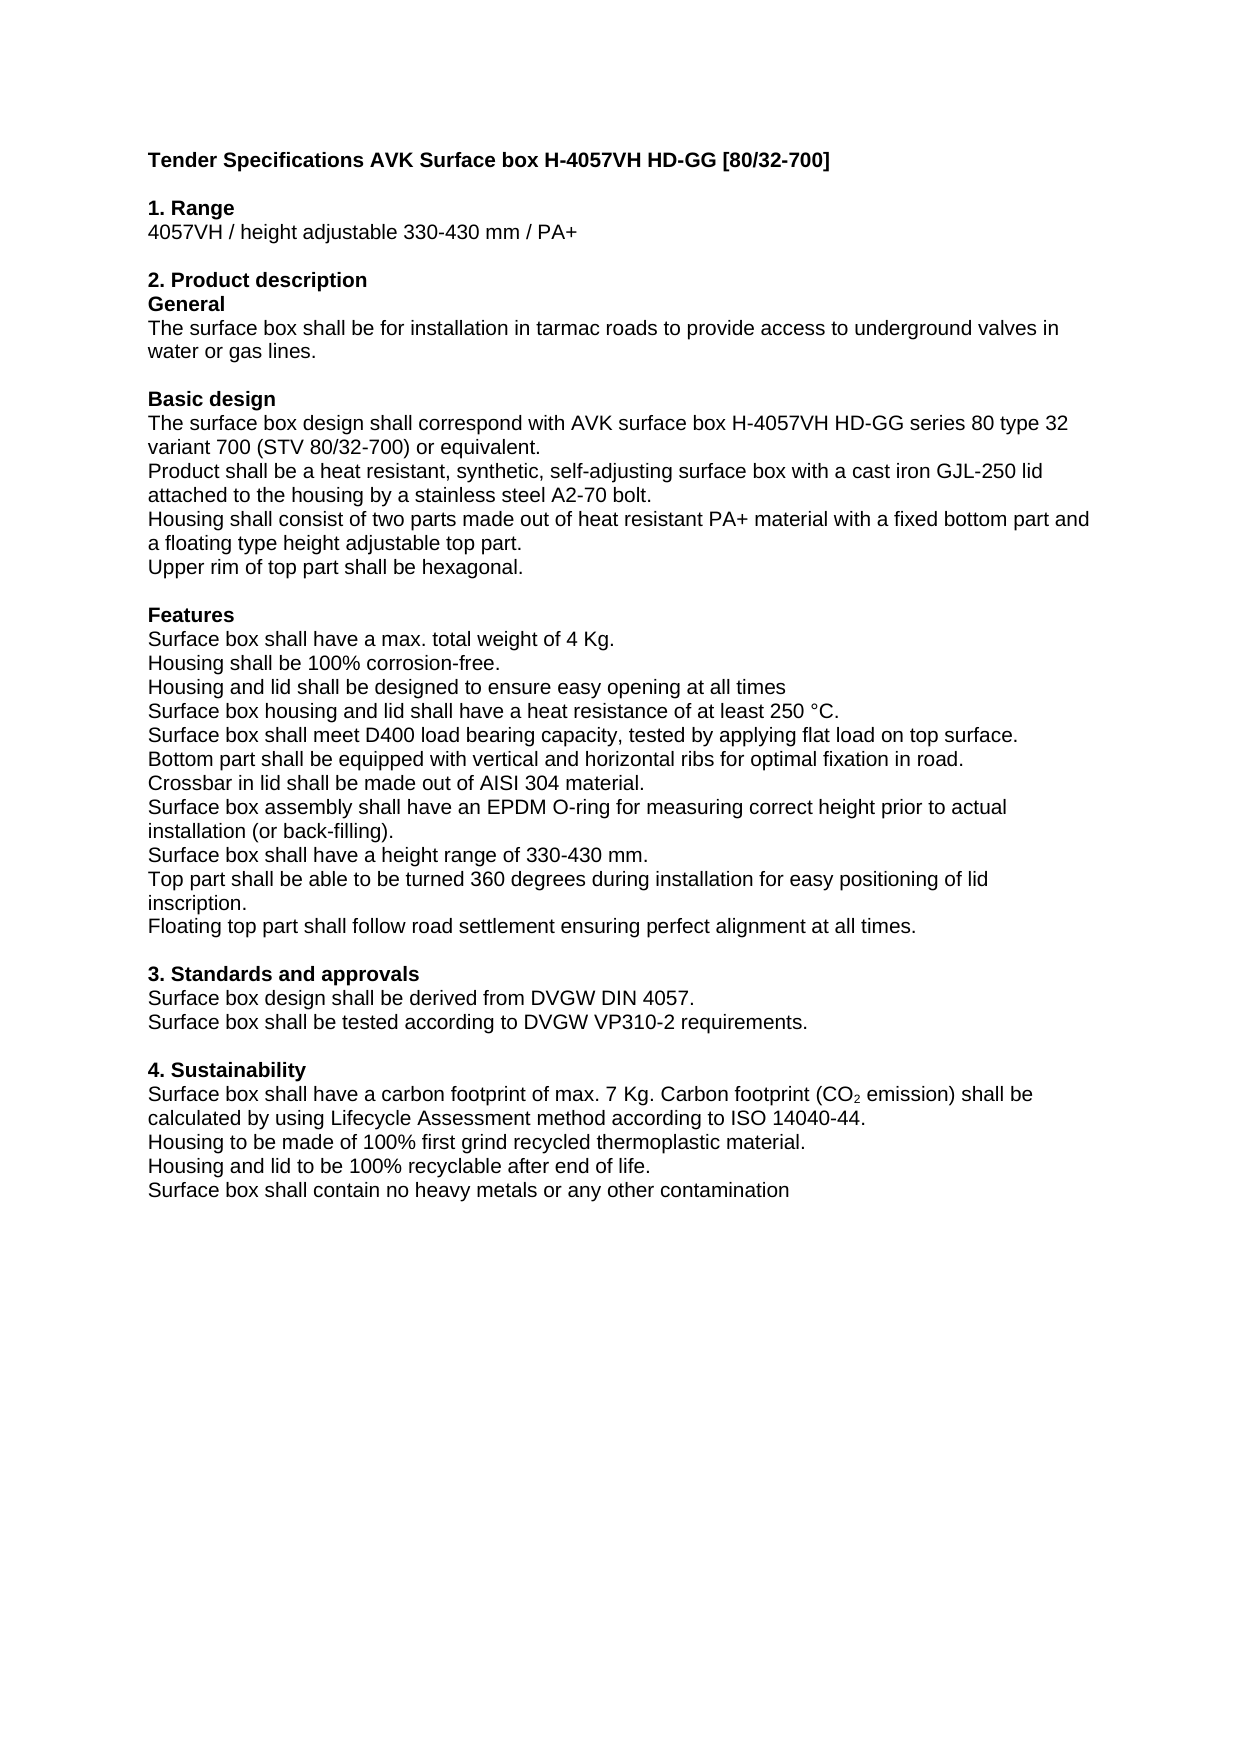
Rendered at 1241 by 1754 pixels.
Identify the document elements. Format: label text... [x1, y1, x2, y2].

text Upper rim of top part shall be hexagonal. [148, 555, 1093, 579]
text The surface box design shall correspond with AVK surface box H-4057VH HD-GG series 80 type 32 variant 700 (STV 80/32-700) or equivalent. [148, 411, 1093, 459]
text 2. Product description [148, 267, 1093, 291]
text Tender Specifications AVK Surface box H-4057VH HD-GG [80/32-700] [148, 148, 1093, 172]
text Product shall be a heat resistant, synthetic, self-adjusting surface box with a cast iron GJL-250 lid attached to the housing by a stainless steel A2-70 bolt. [148, 459, 1093, 507]
text Surface box shall have a max. total weight of 4 Kg. [148, 627, 1093, 651]
text 3. Standards and approvals [148, 962, 1093, 986]
text Surface box shall be tested according to DVGW VP310-2 requirements. [148, 1010, 1093, 1034]
text Surface box shall contain no heavy metals or any other contamination [148, 1178, 1093, 1202]
text Surface box shall have a height range of 330-430 mm. [148, 842, 1093, 866]
text 4. Sustainability [148, 1058, 1093, 1082]
text Surface box assembly shall have an EPDM O-ring for measuring correct height prior to actual installation (or back-filling). [148, 794, 1093, 842]
text Floating top part shall follow road settlement ensuring perfect alignment at all times. [148, 914, 1093, 938]
text Bottom part shall be equipped with vertical and horizontal ribs for optimal fixation in road. [148, 747, 1093, 771]
text 1. Range [148, 196, 1093, 219]
text Top part shall be able to be turned 360 degrees during installation for easy positioning of lid inscription. [148, 866, 1093, 914]
text Surface box housing and lid shall have a heat resistance of at least 250 °C. [148, 699, 1093, 723]
text Crossbar in lid shall be made out of AISI 304 material. [148, 771, 1093, 794]
text General [148, 291, 1093, 315]
text Surface box shall meet D400 load bearing capacity, tested by applying flat load on top surface. [148, 723, 1093, 747]
text Surface box shall have a carbon footprint of max. 7 Kg. Carbon footprint (CO2 emission) shall be calculated by using Lifecycle Assessment method according to ISO 14040-44. Housing to be made of 100% first grind recycled thermoplastic material. [148, 1082, 1093, 1154]
text Housing and lid to be 100% recyclable after end of life. [148, 1154, 1093, 1178]
text The surface box shall be for installation in tarmac roads to provide access to underground valves in water or gas lines. [148, 315, 1093, 363]
text Basic design [148, 387, 1093, 411]
text Surface box design shall be derived from DVGW DIN 4057. [148, 986, 1093, 1010]
text Housing shall consist of two parts made out of heat resistant PA+ material with a fixed bottom part and a floating type height adjustable top part. [148, 507, 1093, 555]
text 4057VH / height adjustable 330-430 mm / PA+ [148, 219, 1093, 243]
text Features [148, 603, 1093, 627]
text Housing shall be 100% corrosion-free. [148, 651, 1093, 675]
text Housing and lid shall be designed to ensure easy opening at all times [148, 675, 1093, 699]
